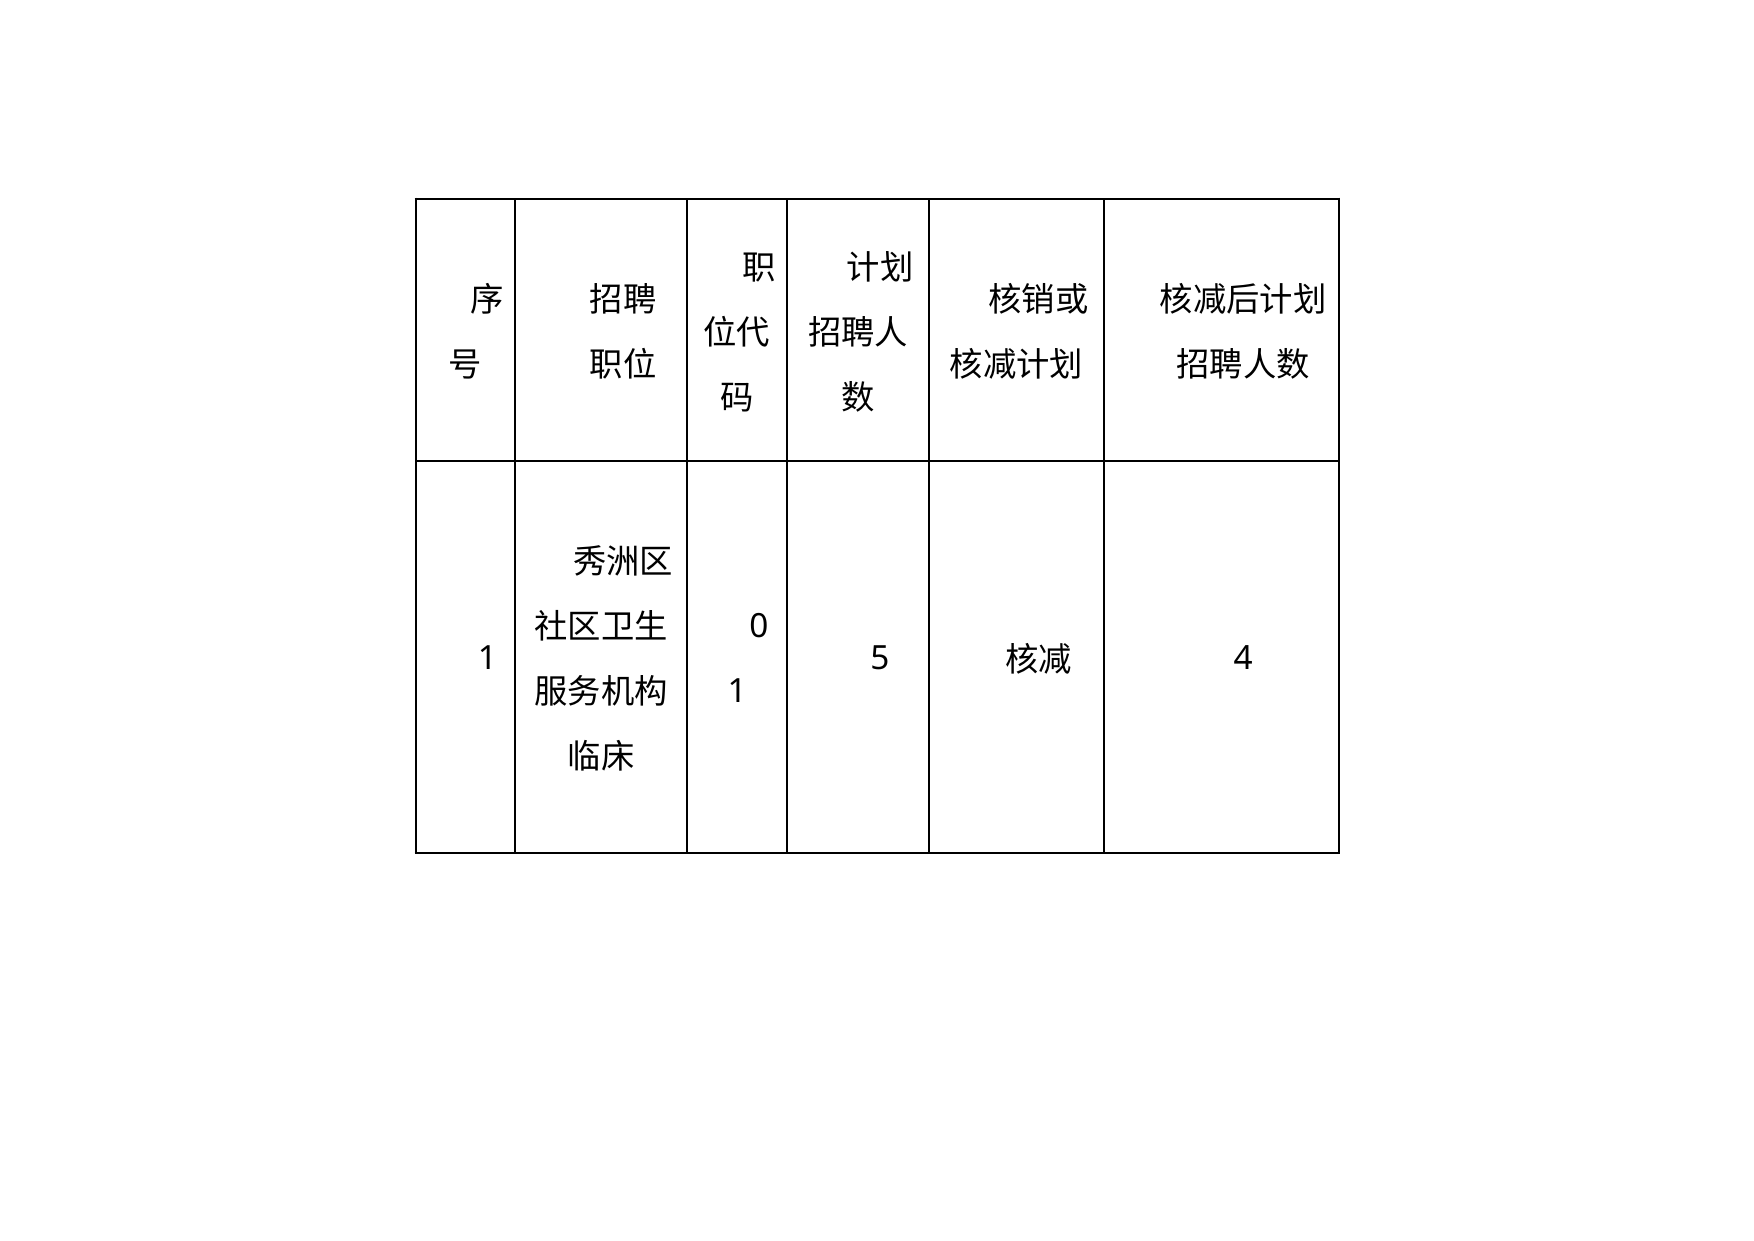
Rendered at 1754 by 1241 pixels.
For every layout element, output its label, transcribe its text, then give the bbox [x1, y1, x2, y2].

table_header 序号 [417, 200, 514, 460]
table_cell 01 [688, 462, 786, 852]
table_header 核销或核减计划 [930, 200, 1103, 460]
table_header 计划招聘人数 [788, 200, 928, 460]
table_cell 5 [788, 462, 928, 852]
table_header 招聘 职位 [516, 200, 686, 460]
table_cell 秀洲区社区卫生服务机构临床 [516, 462, 686, 852]
table_cell 1 [417, 462, 514, 852]
table_cell 4 [1105, 462, 1338, 852]
table_header 职位代码 [688, 200, 786, 460]
table_header 核减后计划 招聘人数 [1105, 200, 1338, 460]
table_cell 核减 [930, 462, 1103, 852]
